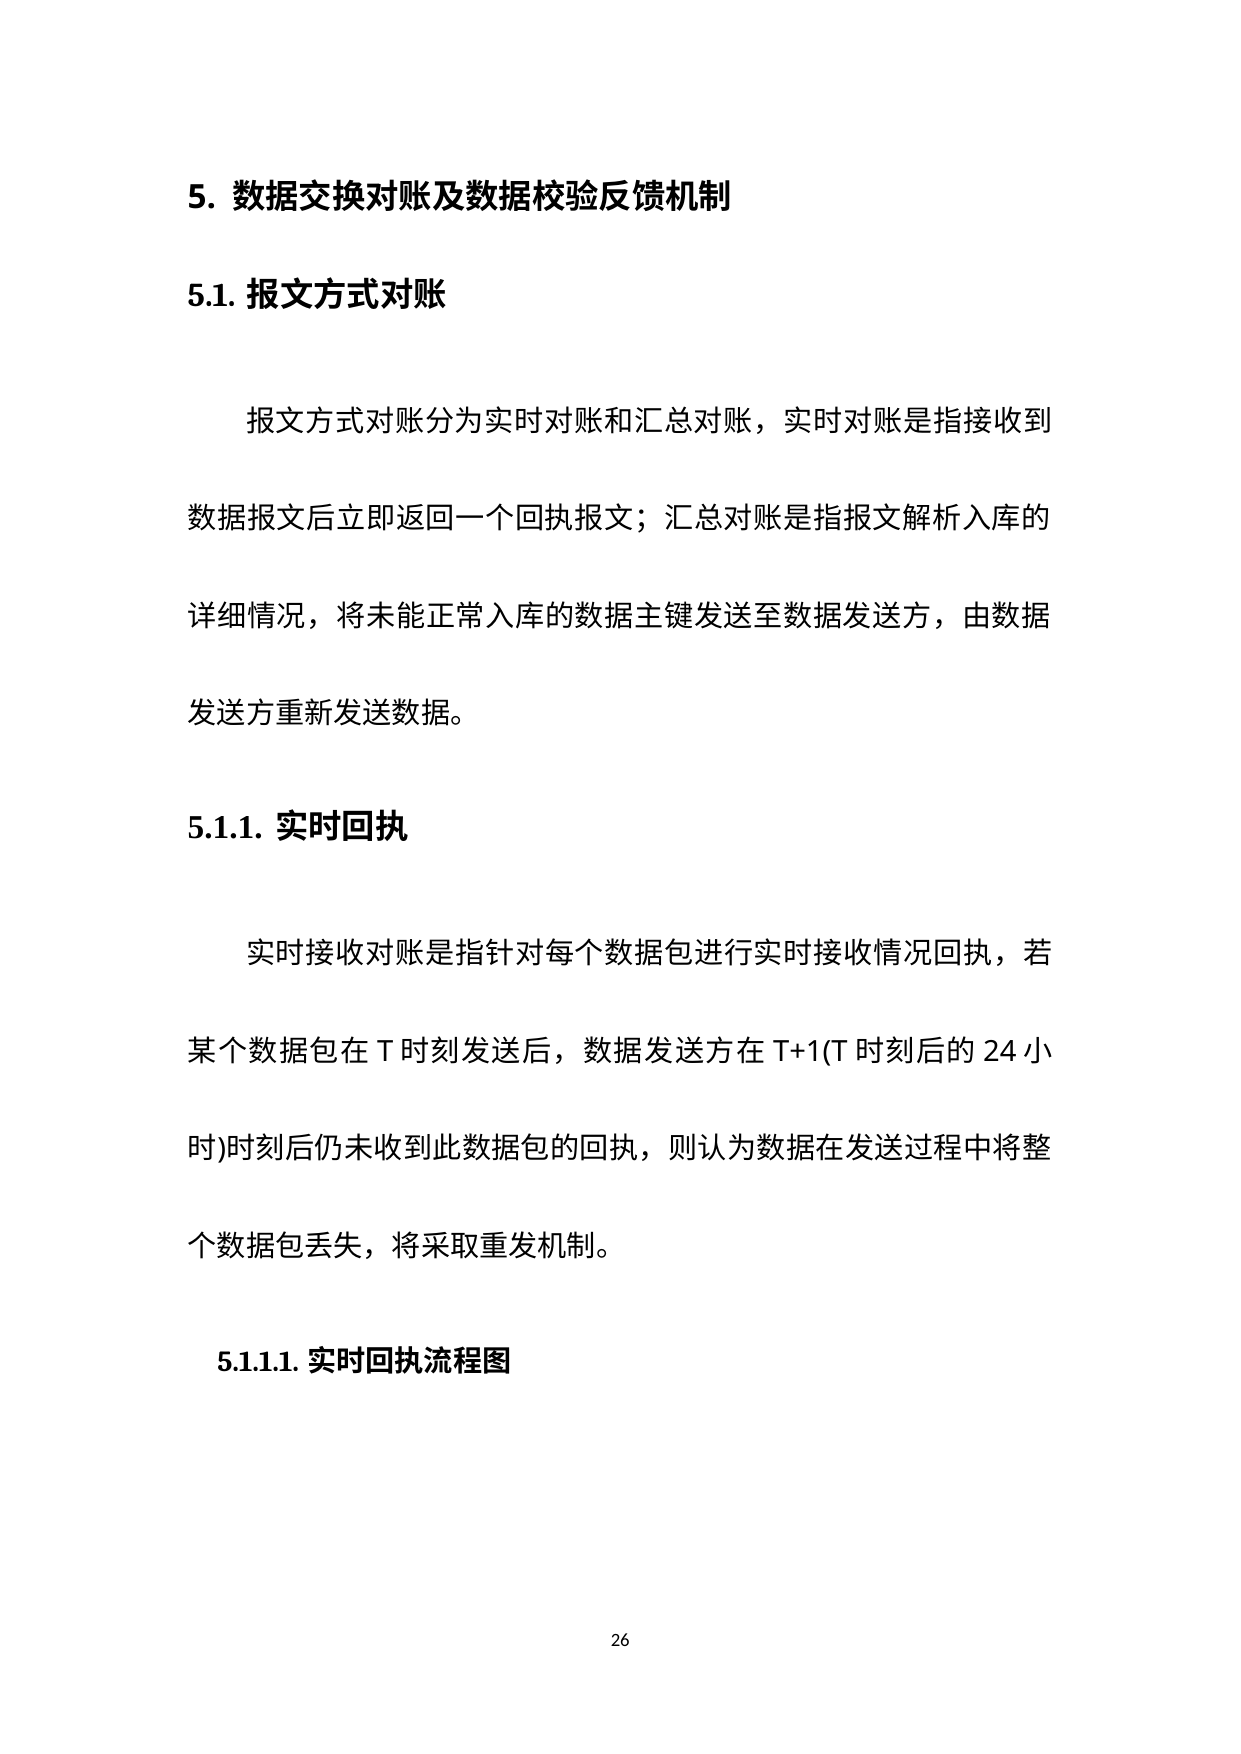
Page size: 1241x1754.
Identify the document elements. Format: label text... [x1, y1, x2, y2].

subtitle 数据交换对账及数据校验反馈机制 [187, 162, 1053, 227]
text 报文方式对账分为实时对账和汇总对账，实时对账是指接收到数据报文后立即返回一个回执报文；汇总对账是指报文解析入库的详细情况，将未能正常入库的数据主键发送至数据发送方，由数据发送方重新发送数据。 [187, 386, 1053, 744]
subtitle 报文方式对账 [187, 259, 1053, 324]
text 实时接收对账是指针对每个数据包进行实时接收情况回执，若某个数据包在T时刻发送后，数据发送方在T+1(T时刻后的24小时)时刻后仍未收到此数据包的回执，则认为数据在发送过程中将整个数据包丢失，将采取重发机制。 [187, 919, 1053, 1276]
subtitle 实时回执 [187, 792, 1053, 857]
subtitle 实时回执流程图 [217, 1327, 1053, 1392]
